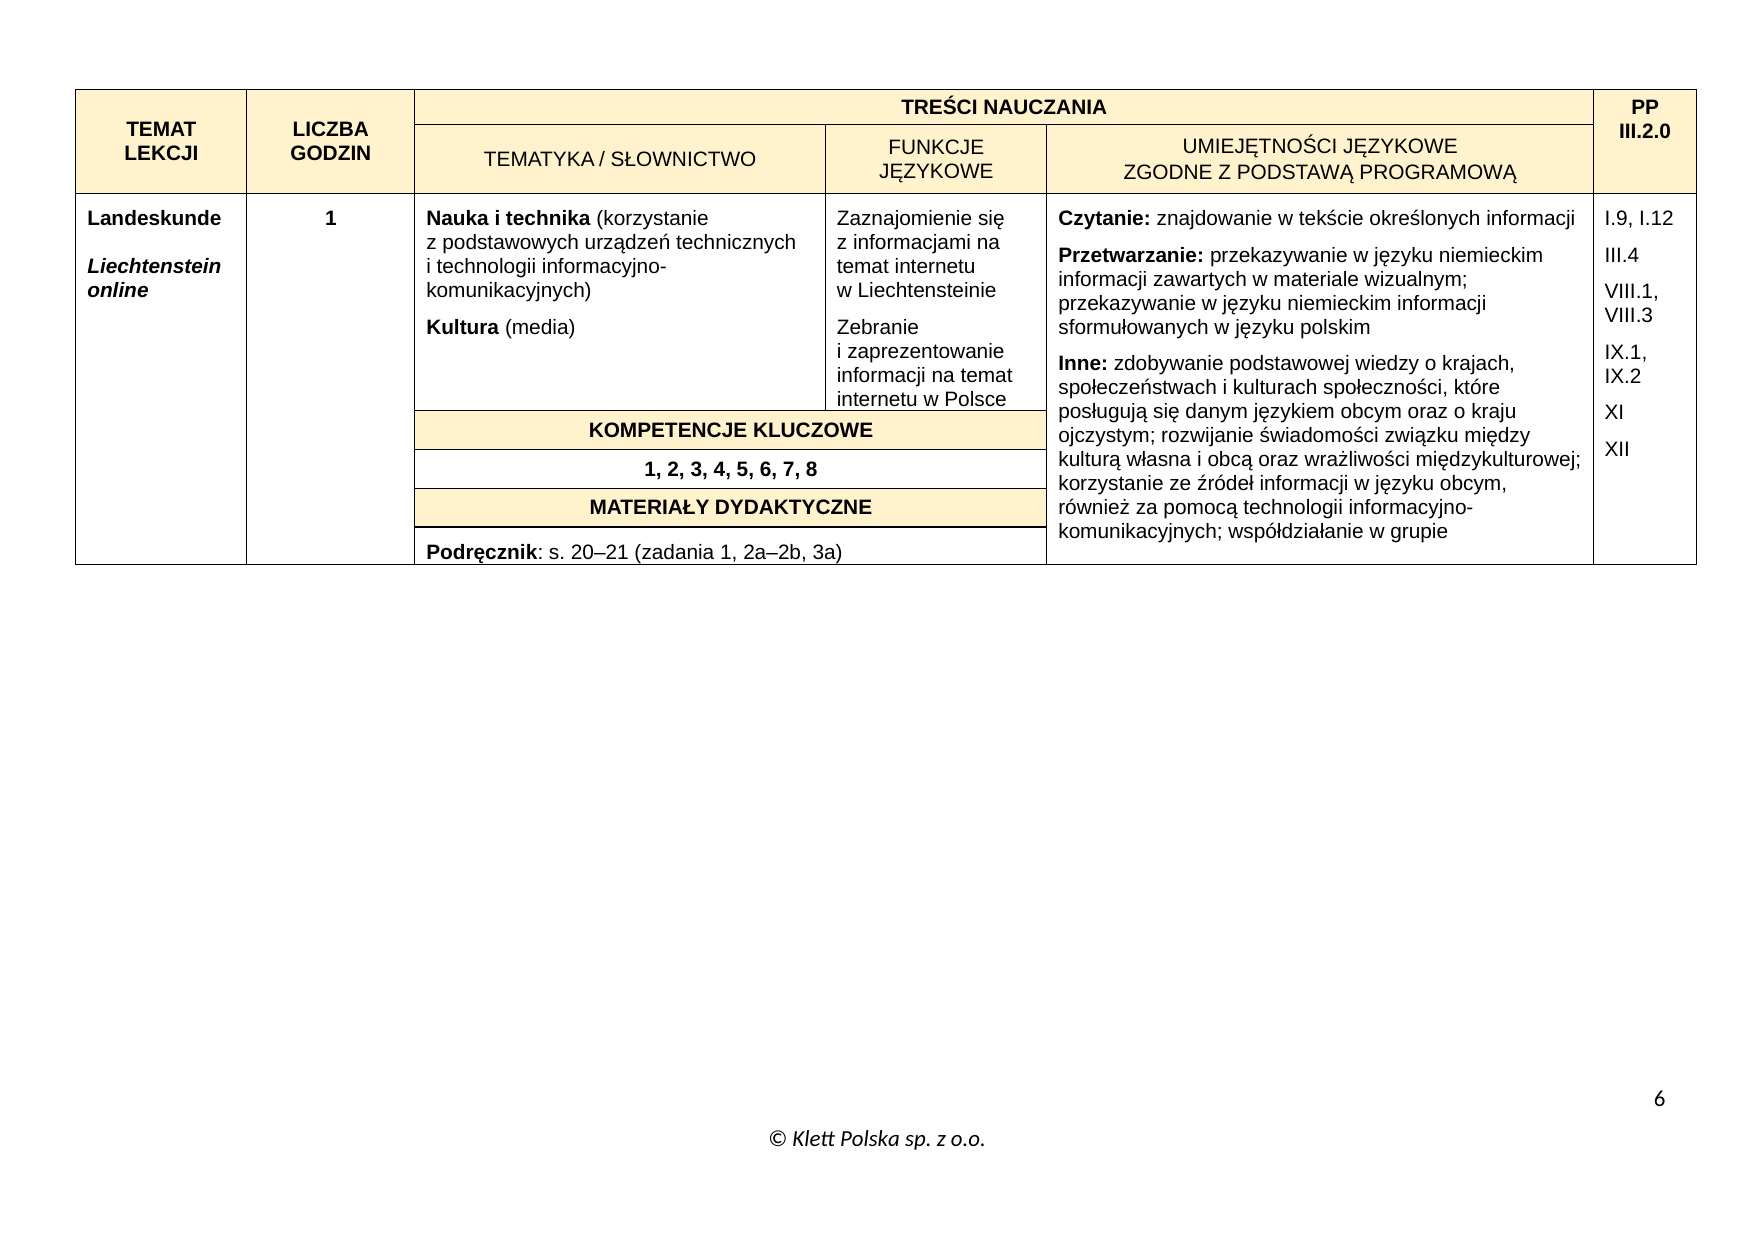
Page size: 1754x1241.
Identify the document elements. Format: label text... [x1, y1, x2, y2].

table_header TREŚCI NAUCZANIA [415, 90, 1593, 124]
table_cell I.9, I.12 III.4 VIII.1, VIII.3 IX.1, IX.2 XI XII [1594, 194, 1696, 564]
table_cell FUNKCJE JĘZYKOWE [826, 125, 1046, 193]
table_cell Podręcznik: s. 20–21 (zadania 1, 2a–2b, 3a) [415, 528, 1046, 564]
table_cell KOMPETENCJE KLUCZOWE [415, 411, 1046, 449]
table_cell 1 [247, 194, 414, 564]
table_cell Landeskunde Liechtenstein online [76, 194, 246, 564]
table_cell Czytanie: znajdowanie w tekście określonych informacji Przetwarzanie: przekazywanie w języku niemieckim informacji zawartych w materiale wizualnym; przekazywanie w języku niemieckim informacji sformułowanych w języku polskim Inne: zdobywanie podstawowej wiedzy o krajach, społeczeństwach i kulturach społeczności, które posługują się danym językiem obcym oraz o kraju ojczystym; rozwijanie świadomości związku między kulturą własna i obcą oraz wrażliwości międzykulturowej; korzystanie ze źródeł informacji w języku obcym, również za pomocą technologii informacyjno-komunikacyjnych; współdziałanie w grupie [1047, 194, 1593, 564]
table_header TEMAT LEKCJI [76, 90, 246, 193]
table_cell Zaznajomienie się z informacjami na temat internetu w Liechtensteinie Zebranie i zaprezentowanie informacji na temat internetu w Polsce [826, 194, 1046, 410]
table_cell TEMATYKA / SŁOWNICTWO [415, 125, 825, 193]
table_cell 1, 2, 3, 4, 5, 6, 7, 8 [415, 450, 1046, 488]
table_header PP III.2.0 [1594, 90, 1696, 193]
table_cell MATERIAŁY DYDAKTYCZNE [415, 489, 1046, 526]
table_header LICZBA GODZIN [247, 90, 414, 193]
table_cell UMIEJĘTNOŚCI JĘZYKOWE ZGODNE Z PODSTAWĄ PROGRAMOWĄ [1047, 125, 1593, 193]
table_cell Nauka i technika (korzystanie z podstawowych urządzeń technicznych i technologii informacyjno-komunikacyjnych) Kultura (media) [415, 194, 825, 410]
